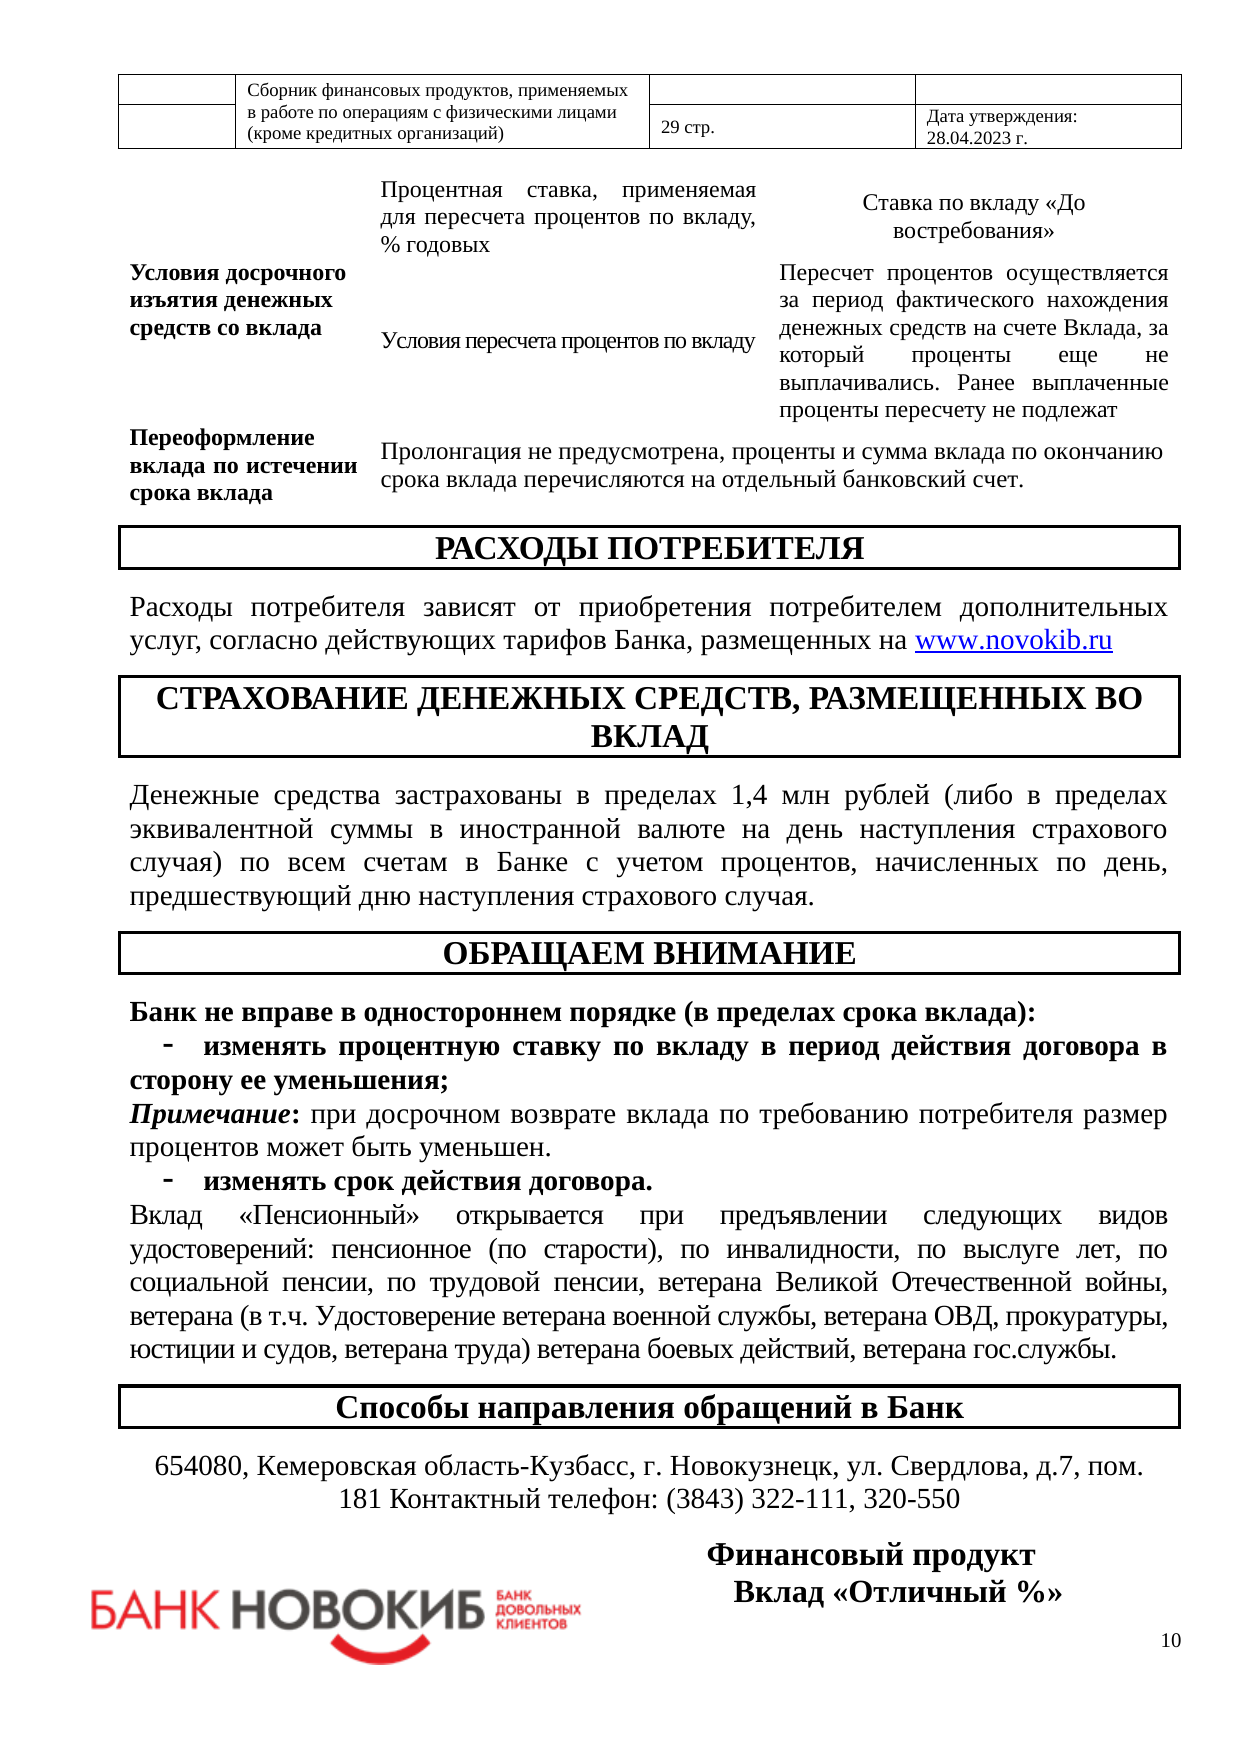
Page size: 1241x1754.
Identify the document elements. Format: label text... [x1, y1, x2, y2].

table_header Способы направления обращений в Банк [121, 1388, 1178, 1426]
text Вклад «Отличный %» [118, 1573, 1181, 1610]
table_header Процентная ставка, применяемая для пересчета процентов по вкладу, % годовых [369, 175, 768, 257]
table_header ОБРАЩАЕМ ВНИМАНИЕ [121, 934, 1178, 972]
table_cell Пересчет процентов осуществляется за период фактического нахождения денежных средств на счете Вклада, за который проценты еще не выплачивались. Ранее выплаченные проценты пересчету не подлежат [768, 258, 1180, 423]
table_cell Условия пересчета процентов по вкладу [369, 258, 768, 423]
table_header Расходы потребителя зависят от приобретения потребителем дополнительных услуг, согласно действующих тарифов Банка, размещенных на www.novokib.ru [118, 589, 1180, 656]
table_header Денежные средства застрахованы в пределах 1,4 млн рублей (либо в пределах эквивалентной суммы в иностранной валюте на день наступления страхового случая) по всем счетам в Банке с учетом процентов, начисленных по день, предшествующий дню наступления страхового случая. [118, 777, 1180, 911]
table_header РАСХОДЫ ПОТРЕБИТЕЛЯ [121, 528, 1178, 567]
table_header СТРАХОВАНИЕ ДЕНЕЖНЫХ СРЕДСТВ, РАЗМЕЩЕННЫХ ВО ВКЛАД [121, 678, 1178, 755]
table_header Условия досрочного изъятия денежных средств со вклада [118, 175, 369, 423]
picture [91, 1588, 582, 1665]
table_cell Переоформление вклада по истечении срока вклада [118, 423, 369, 506]
table_header 654080, Кемеровская область-Кузбасс, г. Новокузнецк, ул. Свердлова, д.7, пом. 181 Контактный телефон: (3843) 322-111, 320-550 [118, 1448, 1180, 1515]
table_header Банк не вправе в одностороннем порядке (в пределах срока вклада): изменять процентную ставку по вкладу в период действия договора в сторону ее уменьшения; Примечание: при досрочном возврате вклада по требованию потребителя размер процентов может быть уменьшен. изменять срок действия договора. Вклад «Пенсионный» открывается при предъявлении следующих видов удостоверений: пенсионное (по старости), по инвалидности, по выслуге лет, по социальной пенсии, по трудовой пенсии, ветерана Великой Отечественной войны, ветерана (в т.ч. Удостоверение ветерана военной службы, ветерана ОВД, прокуратуры, юстиции и судов, ветерана труда) ветерана боевых действий, ветерана гос.службы. [118, 994, 1180, 1365]
table_cell Пролонгация не предусмотрена, проценты и сумма вклада по окончанию срока вклада перечисляются на отдельный банковский счет. [369, 423, 1180, 506]
text Финансовый продукт [118, 1534, 1137, 1573]
table_header Ставка по вкладу «До востребования» [768, 175, 1180, 257]
